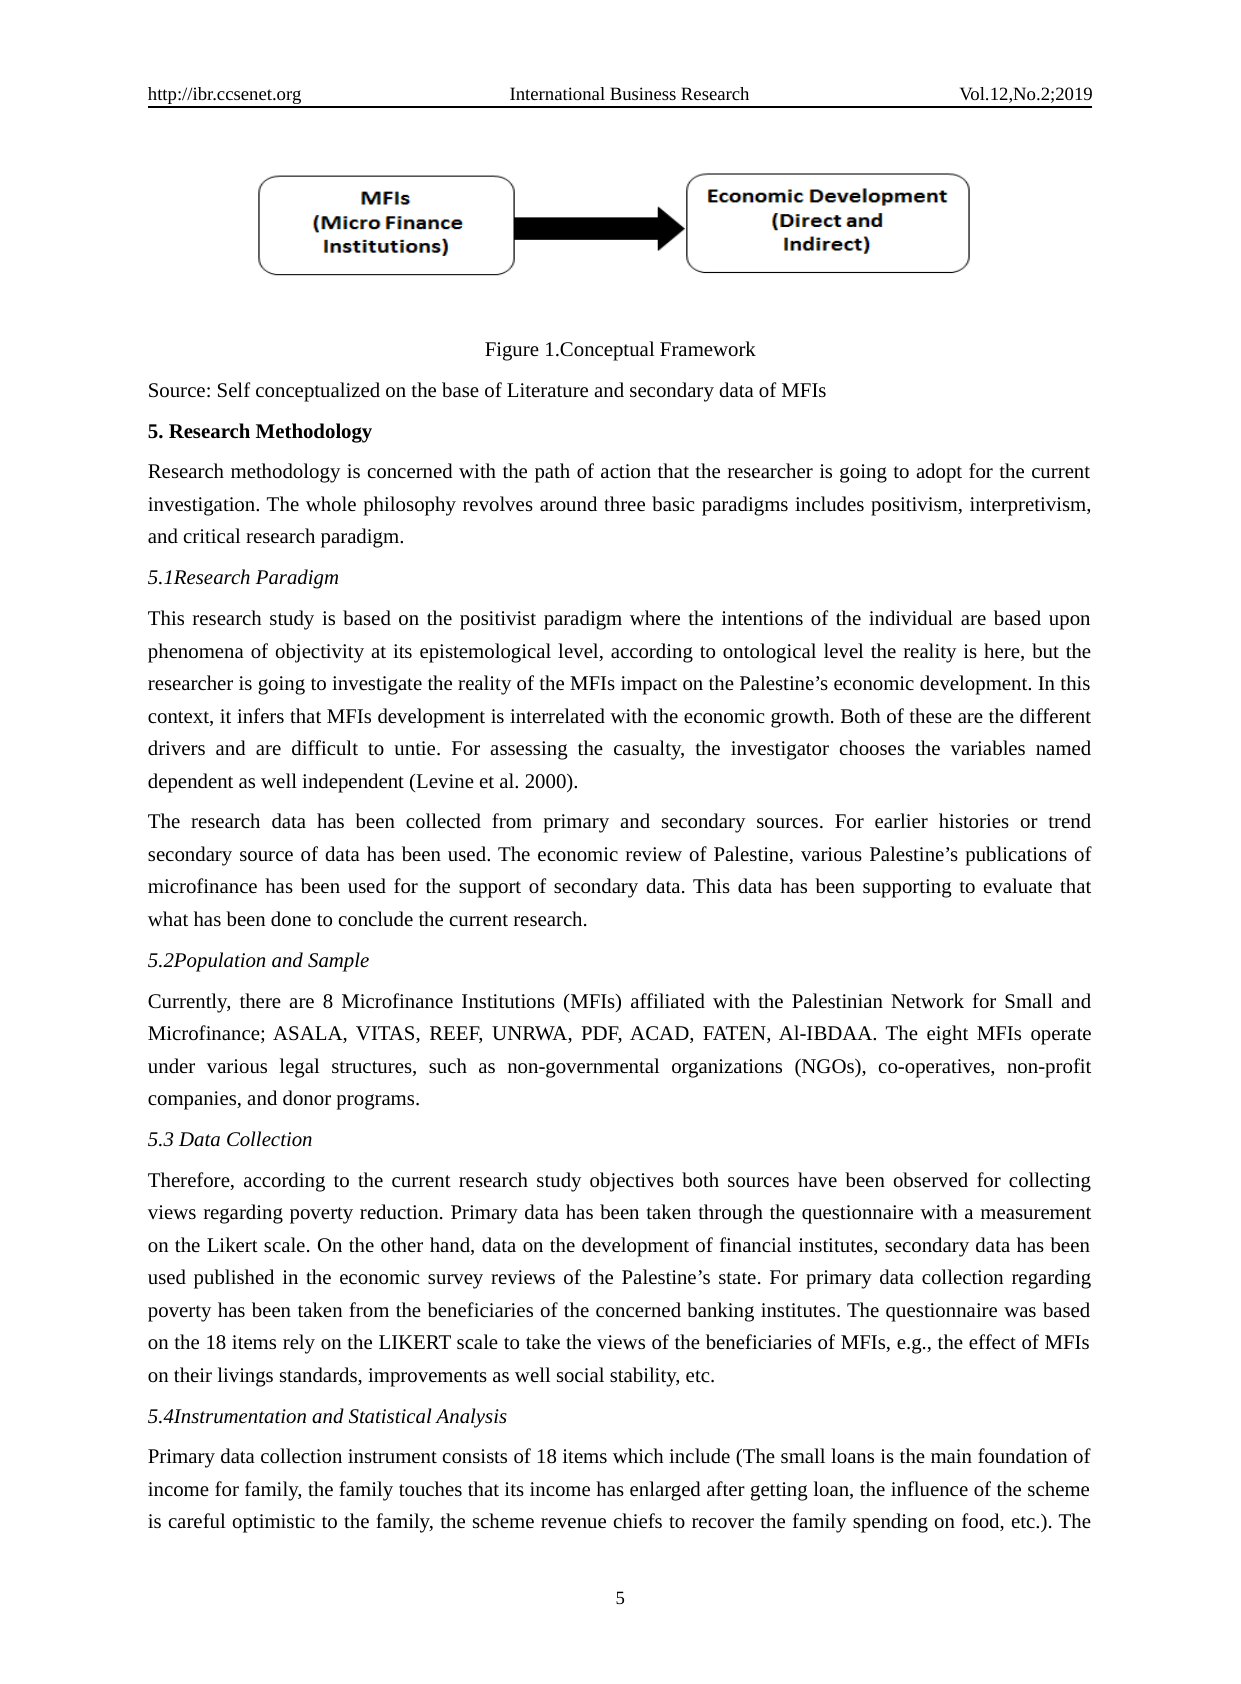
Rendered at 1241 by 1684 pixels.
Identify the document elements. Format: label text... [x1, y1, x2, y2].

text 5.1Research Paradigm [148, 561, 1092, 594]
text 5.3 Data Collection [148, 1123, 1092, 1155]
text 5. Research Methodology [148, 414, 1092, 447]
text The research data has been collected from primary and secondary sources. For earlier histories or trend secondary source of data has been used. The economic review of Palestine, various Palestine’s publications of microfinance has been used for the support of secondary data. This data has been supporting to evaluate that what has been done to conclude the current research. [148, 805, 1092, 935]
picture [242, 157, 998, 301]
text 5.4Instrumentation and Statistical Analysis [148, 1399, 1092, 1432]
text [148, 1440, 1092, 1538]
text 5.2Population and Sample [148, 944, 1092, 976]
text Figure 1.Conceptual Framework [148, 333, 1092, 365]
text This research study is based on the positivist paradigm where the intentions of the individual are based upon phenomena of objectivity at its epistemological level, according to ontological level the reality is here, but the researcher is going to investigate the reality of the MFIs impact on the Palestine’s economic development. In this context, it infers that MFIs development is interrelated with the economic growth. Both of these are the different drivers and are difficult to untie. For assessing the casualty, the investigator chooses the variables named dependent as well independent (Levine et al. 2000). [148, 602, 1092, 797]
text Research methodology is concerned with the path of action that the researcher is going to adopt for the current investigation. The whole philosophy revolves around three basic paradigms includes positivism, interpretivism, and critical research paradigm. [148, 455, 1092, 553]
text Therefore, according to the current research study objectives both sources have been observed for collecting views regarding poverty reduction. Primary data has been taken through the questionnaire with a measurement on the Likert scale. On the other hand, data on the development of financial institutes, secondary data has been used published in the economic survey reviews of the Palestine’s state. For primary data collection regarding poverty has been taken from the beneficiaries of the concerned banking institutes. The questionnaire was based on the 18 items rely on the LIKERT scale to take the views of the beneficiaries of MFIs, e.g., the effect of MFIs on their livings standards, improvements as well social stability, etc. [148, 1164, 1092, 1391]
text Currently, there are 8 Microfinance Institutions (MFIs) affiliated with the Palestinian Network for Small and Microfinance; ASALA, VITAS, REEF, UNRWA, PDF, ACAD, FATEN, Al-IBDAA. The eight MFIs operate under various legal structures, such as non-governmental organizations (NGOs), co-operatives, non-profit companies, and donor programs. [148, 984, 1092, 1114]
text Source: Self conceptualized on the base of Literature and secondary data of MFIs [148, 374, 1092, 406]
